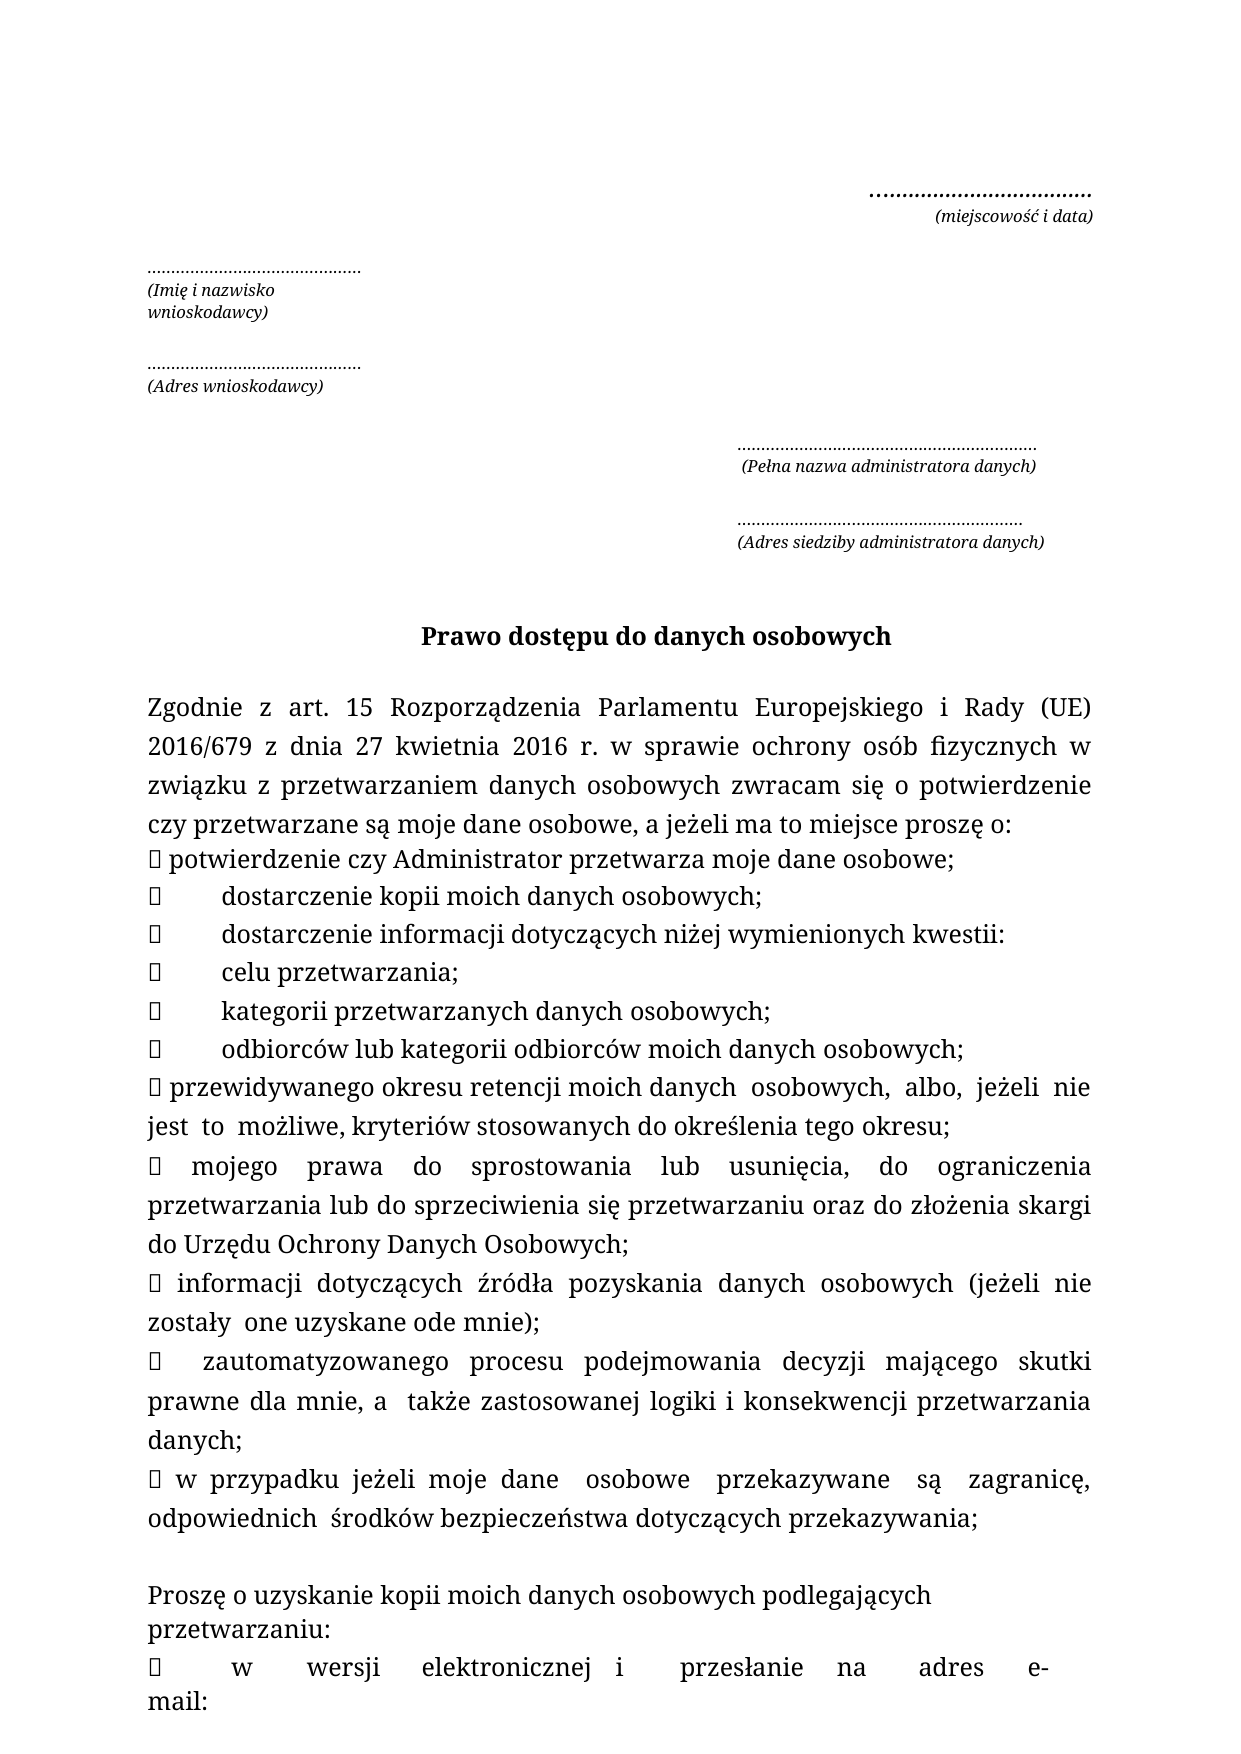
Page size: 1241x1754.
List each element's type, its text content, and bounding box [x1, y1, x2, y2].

text …................................. [135, 171, 1093, 204]
text  w przypadku jeżeli moje dane osobowe przekazywane są zagranicę, odpowiednich środków bezpieczeństwa dotyczących przekazywania; [147, 1461, 1092, 1535]
text Proszę o uzyskanie kopii moich danych osobowych podlegających przetwarzaniu: [147, 1577, 1105, 1646]
text  mojego prawa do sprostowania lub usunięcia, do ograniczenia przetwarzania lub do sprzeciwienia się przetwarzaniu oraz do złożenia skargi do Urzędu Ochrony Danych Osobowych; [147, 1148, 1092, 1261]
text  dostarczenie kopii moich danych osobowych; [147, 878, 1105, 912]
text ……………………………………… (Imię i nazwisko wnioskodawcy) [147, 255, 399, 323]
text ……………………………………………………… (Pełna nazwa administratora danych) [737, 432, 1089, 478]
text  odbiorców lub kategorii odbiorców moich danych osobowych; [147, 1031, 1105, 1065]
text ……………………………………… (Adres wnioskodawcy) [147, 352, 399, 397]
text (miejscowość i data) [135, 205, 1093, 227]
text  w wersji elektronicznej i przesłanie na adres e-mail: [147, 1650, 1105, 1718]
text …………………………………………………… (Adres siedziby administratora danych) [737, 508, 1073, 553]
title Prawo dostępu do danych osobowych [421, 618, 1105, 652]
text  przewidywanego okresu retencji moich danych osobowych, albo, jeżeli nie jest to możliwe, kryteriów stosowanych do określenia tego okresu; [147, 1070, 1092, 1143]
text Zgodnie z art. 15 Rozporządzenia Parlamentu Europejskiego i Rady (UE) 2016/679 z dnia 27 kwietnia 2016 r. w sprawie ochrony osób fizycznych w związku z przetwarzaniem danych osobowych zwracam się o potwierdzenie czy przetwarzane są moje dane osobowe, a jeżeli ma to miejsce proszę o: [147, 689, 1093, 841]
text  zautomatyzowanego procesu podejmowania decyzji mającego skutki prawne dla mnie, a także zastosowanej logiki i konsekwencji przetwarzania danych; [147, 1344, 1092, 1456]
text  potwierdzenie czy Administrator przetwarza moje dane osobowe; [147, 846, 1105, 874]
text  informacji dotyczących źródła pozyskania danych osobowych (jeżeli nie zostały one uzyskane ode mnie); [147, 1266, 1093, 1339]
text  dostarczenie informacji dotyczących niżej wymienionych kwestii: [147, 917, 1105, 951]
text  kategorii przetwarzanych danych osobowych; [147, 993, 1105, 1027]
text  celu przetwarzania; [147, 955, 1105, 989]
